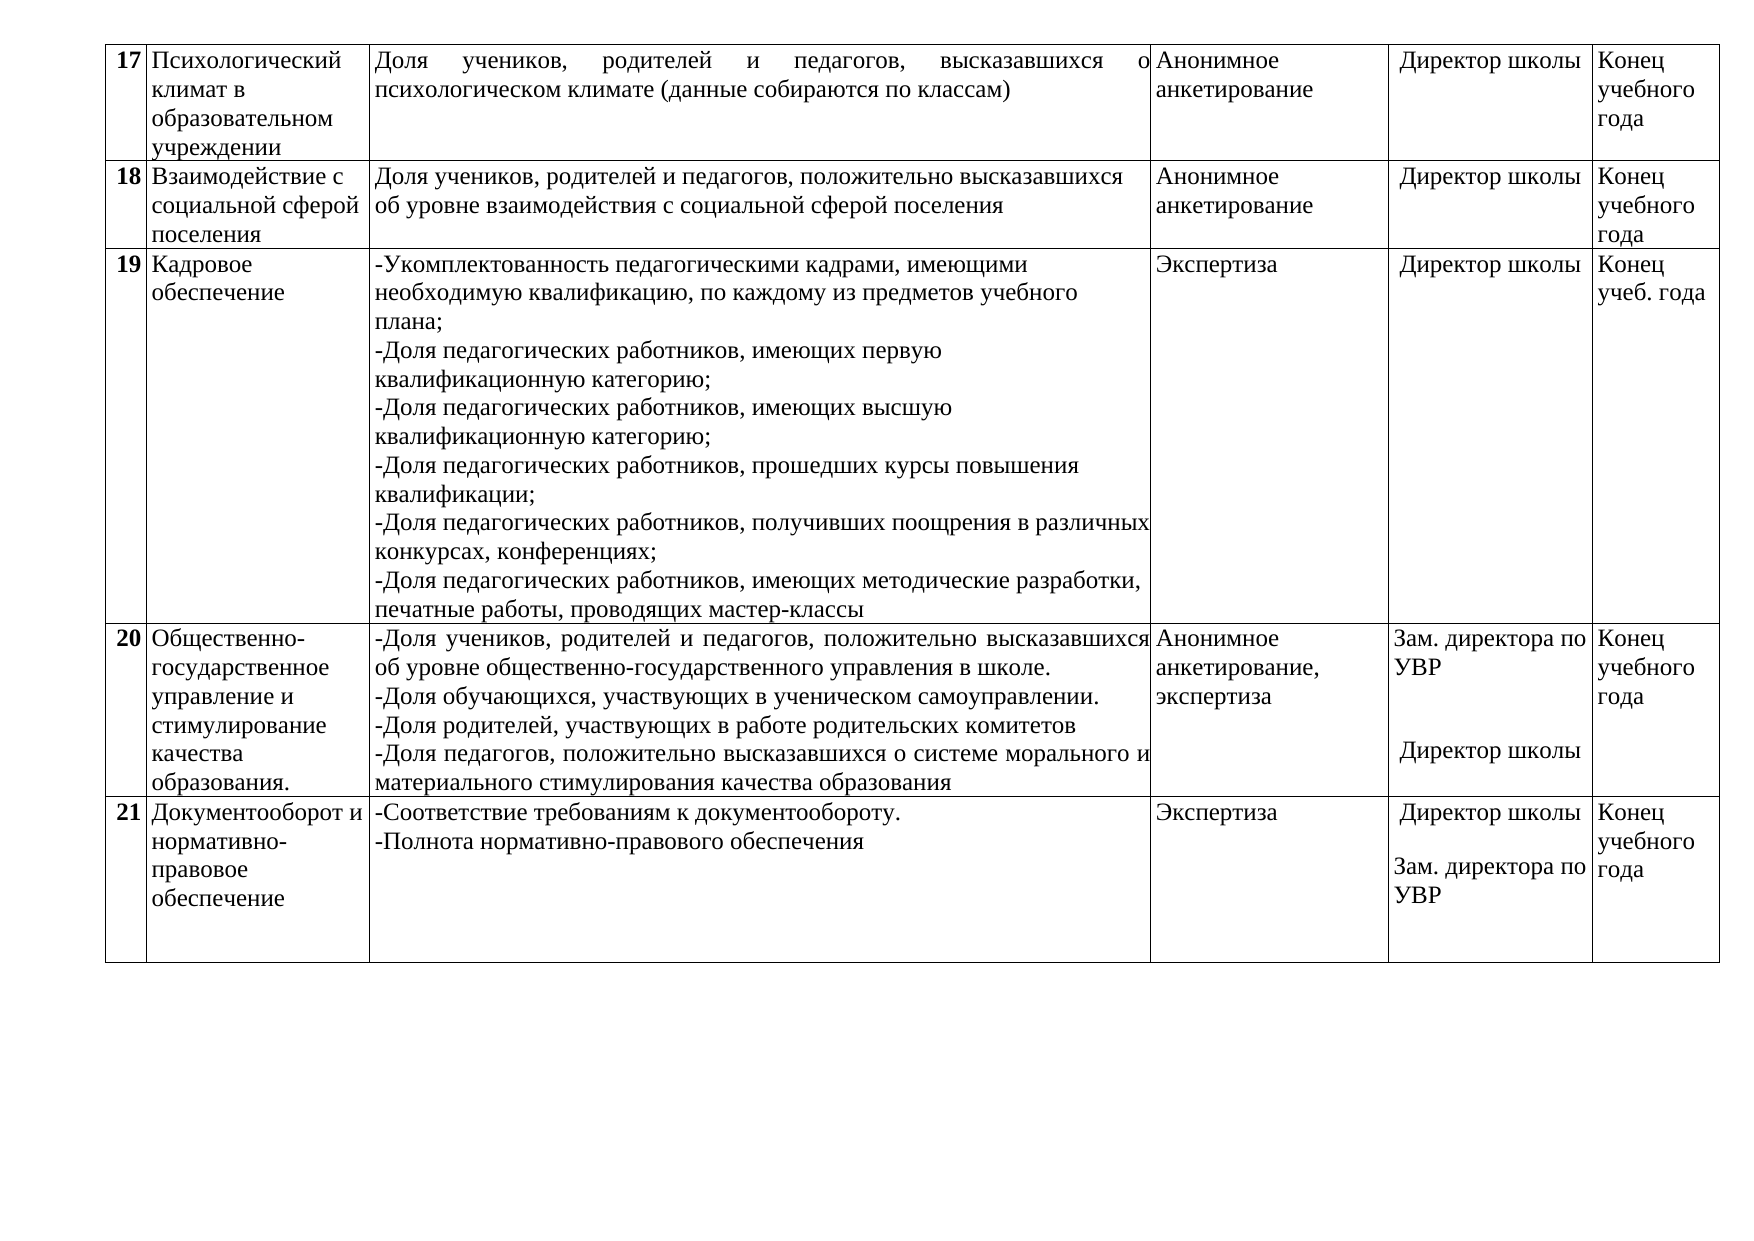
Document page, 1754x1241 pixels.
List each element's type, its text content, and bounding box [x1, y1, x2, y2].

table_cell 19 [106, 249, 146, 622]
table_cell Доля учеников, родителей и педагогов, высказавшихся о психологическом климате (данные собираются по классам) [370, 45, 1150, 160]
table_cell Документооборот и нормативно-правовое обеспечение [147, 797, 369, 962]
table_cell Анонимное анкетирование [1151, 161, 1388, 248]
table_cell -Доля учеников, родителей и педагогов, положительно высказавшихся об уровне общественно-государственного управления в школе. -Доля обучающихся, участвующих в ученическом самоуправлении. -Доля родителей, участвующих в работе родительских комитетов -Доля педагогов, положительно высказавшихся о системе морального и материального стимулирования качества образования [370, 624, 1150, 796]
table_cell Директор школы [1389, 45, 1592, 160]
table_cell Анонимное анкетирование, экспертиза [1151, 624, 1388, 796]
table_cell Взаимодействие с социальной сферой поселения [147, 161, 369, 248]
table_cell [1151, 45, 1388, 160]
table_cell Зам. директора по УВР Директор школы [1389, 624, 1592, 796]
table_cell -Укомплектованность педагогическими кадрами, имеющими необходимую квалификацию, по каждому из предметов учебного плана; -Доля педагогических работников, имеющих первую квалификационную категорию; -Доля педагогических работников, имеющих высшую квалификационную категорию; -Доля педагогических работников, прошедших курсы повышения квалификации; -Доля педагогических работников, получивших поощрения в различных конкурсах, конференциях; -Доля педагогических работников, имеющих методические разработки, печатные работы, проводящих мастер-классы [370, 249, 1150, 622]
table_cell 20 [106, 624, 146, 796]
table_cell Кадровое обеспечение [147, 249, 369, 622]
table_cell 21 [106, 797, 146, 962]
table_cell Конец учеб. года [1593, 249, 1719, 622]
table_cell Директор школы [1389, 249, 1592, 622]
table_cell Экспертиза [1151, 797, 1388, 962]
table_cell Доля учеников, родителей и педагогов, положительно высказавшихся об уровне взаимодействия с социальной сферой поселения [370, 161, 1150, 248]
table_cell Психологический климат в образовательном учреждении [147, 45, 369, 160]
table_cell Конец учебного года [1593, 161, 1719, 248]
table_cell Общественно-государственное управление и стимулирование качества образования. [147, 624, 369, 796]
table_cell Директор школы [1389, 161, 1592, 248]
table_cell Экспертиза [1151, 249, 1388, 622]
table_cell -Соответствие требованиям к документообороту. -Полнота нормативно-правового обеспечения [370, 797, 1150, 962]
table_cell Конец учебного года [1593, 797, 1719, 962]
table_cell 17 [106, 45, 146, 160]
table_cell Конец учебного года [1593, 624, 1719, 796]
table_cell Директор школы Зам. директора по УВР [1389, 797, 1592, 962]
table_cell Конец учебного года [1593, 45, 1719, 160]
table_cell 18 [106, 161, 146, 248]
